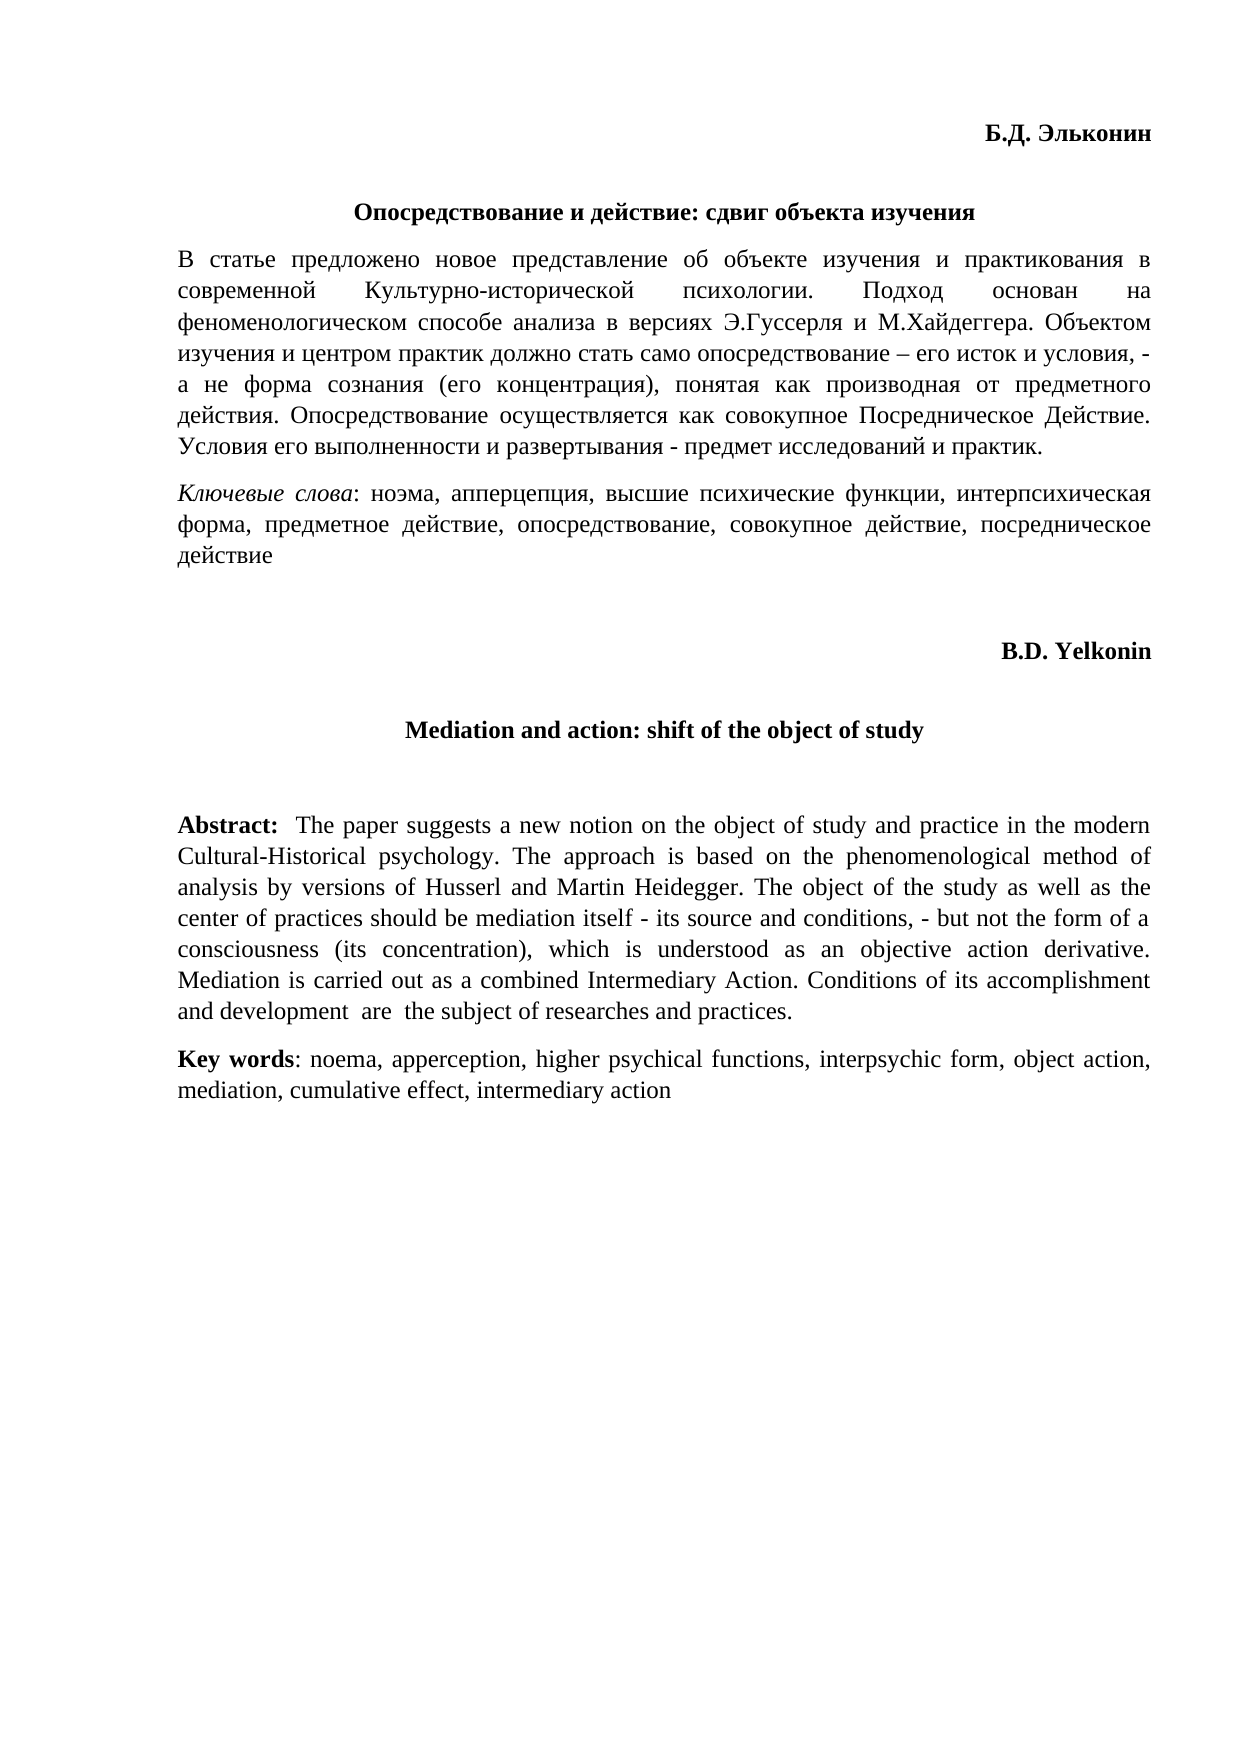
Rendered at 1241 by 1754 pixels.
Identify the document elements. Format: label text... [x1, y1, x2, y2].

text В статье предложено новое представление об объекте изучения и практикования в современной Культурно-исторической психологии. Подход основан на феноменологическом способе анализа в версиях Э.Гуссерля и М.Хайдеггера. Объектом изучения и центром практик должно стать само опосредствование – его исток и условия, - а не форма сознания (его концентрация), понятая как производная от предметного действия. Опосредствование осуществляется как совокупное Посредническое Действие. Условия его выполненности и развертывания - предмет исследований и практик. [177, 244, 1152, 459]
text B.D. Yelkonin [177, 636, 1152, 665]
text Mediation and action: shift of the object of study [177, 684, 1152, 743]
text Key words: noema, apperception, higher psychical functions, interpsychic form, object action, mediation, cumulative effect, intermediary action [177, 1044, 1152, 1104]
text Ключевые слова: ноэма, апперцепция, высшие психические функции, интерпсихическая форма, предметное действие, опосредствование, совокупное действие, посредническое действие [177, 478, 1152, 569]
text Abstract: The paper suggests a new notion on the object of study and practice in the modern Cultural-Historical psychology. The approach is based on the phenomenological method of analysis by versions of Husserl and Martin Heidegger. The object of the study as well as the center of practices should be mediation itself - its source and conditions, - but not the form of a consciousness (its concentration), which is understood as an objective action derivative. Mediation is carried out as a combined Intermediary Action. Conditions of its accomplishment and development are the subject of researches and practices. [177, 810, 1152, 1025]
text Б.Д. Эльконин [177, 118, 1152, 147]
text Опосредствование и действие: сдвиг объекта изучения [177, 166, 1152, 226]
